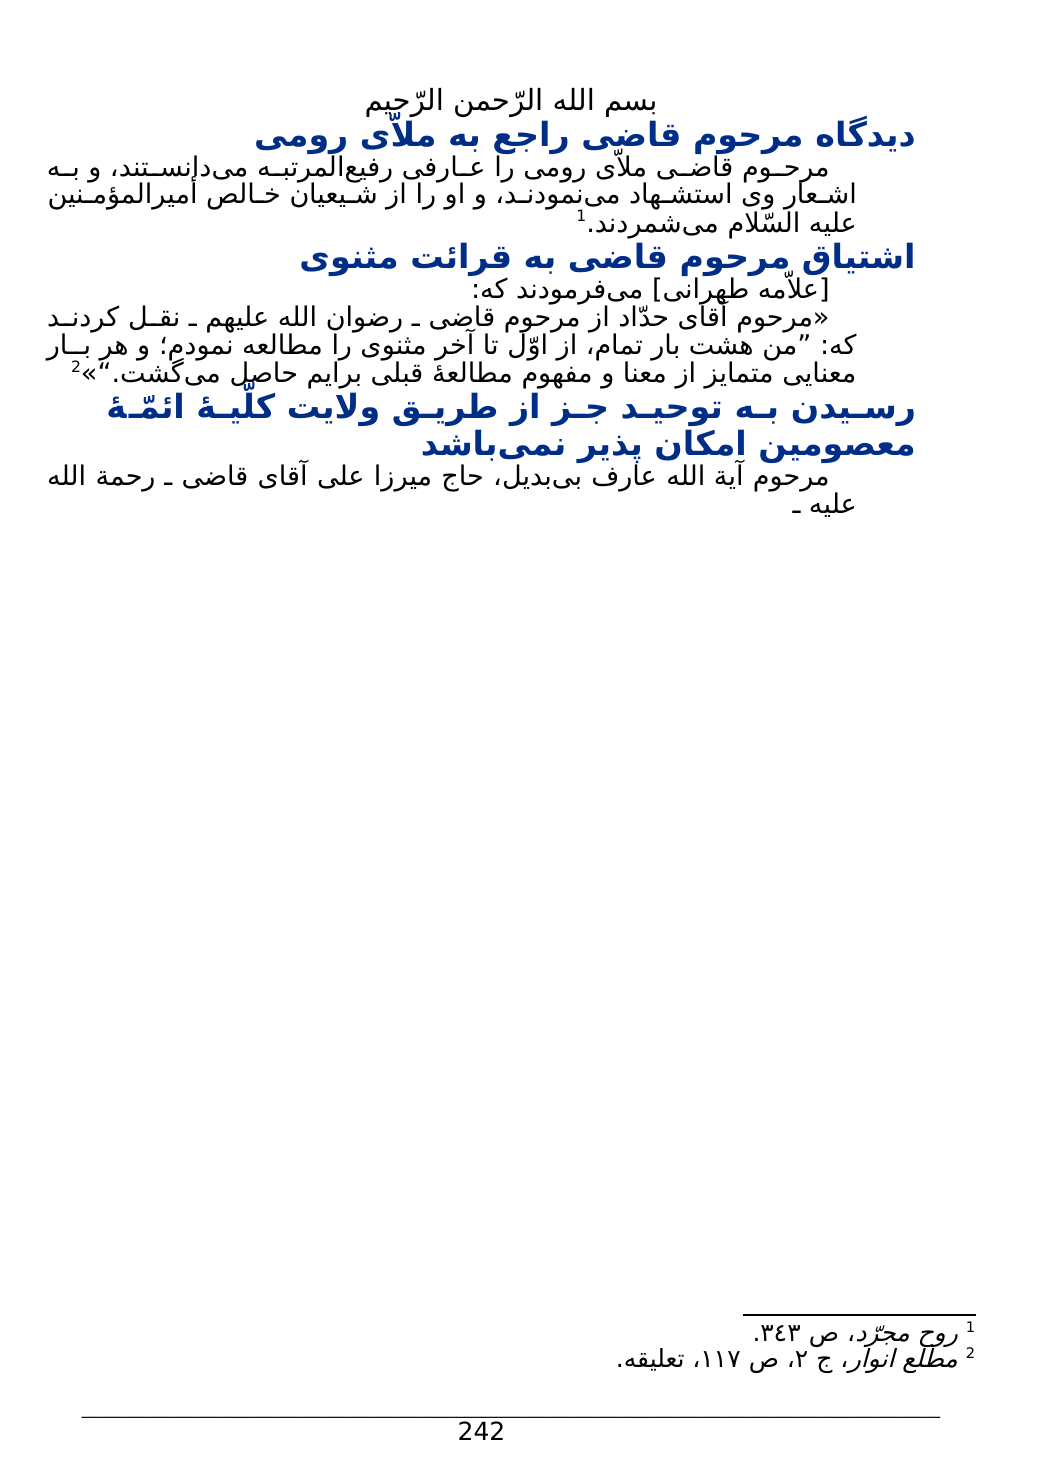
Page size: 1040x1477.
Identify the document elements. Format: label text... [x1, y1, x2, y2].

text مرحوم‌ آیة الله‌ عارف‌ بی‌بدیل‌، حاج‌ میرزا علی‌ آقای‌ قاضی‌ ـ رحمة‌ الله‌ علیه ـ‌ [47, 463, 857, 520]
text مرحوم قاضی ملاّی رومی را عارفی رفیع‌المرتبه می‌دانستند، و به اشعار وی استشهاد می‌نمودند، و او را از شیعیان خالص أمیرالمؤمنین علیه السّلام می‌شمردند. [47, 153, 857, 239]
text بسم الله الرّحمن الرّحیم [47, 84, 975, 117]
subtitle اشتیاق مرحوم قاضی به قرائت مثنوی [106, 239, 916, 276]
subtitle دیدگاه مرحوم قاضی راجع به ملاّی رومی [106, 117, 916, 153]
text «مرحوم آقای حدّاد از مرحوم قاضی ـ رضوان الله علیهم ـ نقل کردند که: ”من هشت بار تمام، از اوّل تا آخر مثنوی را مطالعه نمودم؛ و هر بار معنایی متمایز از معنا و مفهوم مطالعۀ قبلی برایم حاصل می‌گشت.“» [47, 304, 857, 389]
text [علاّمه طهرانی] می‌فرمودند که: [47, 276, 857, 304]
subtitle رسیدن به توحید جز از طریق ولایت کلّیۀ ائمّۀ معصومین امکان پذیر نمی‌باشد [106, 389, 916, 463]
